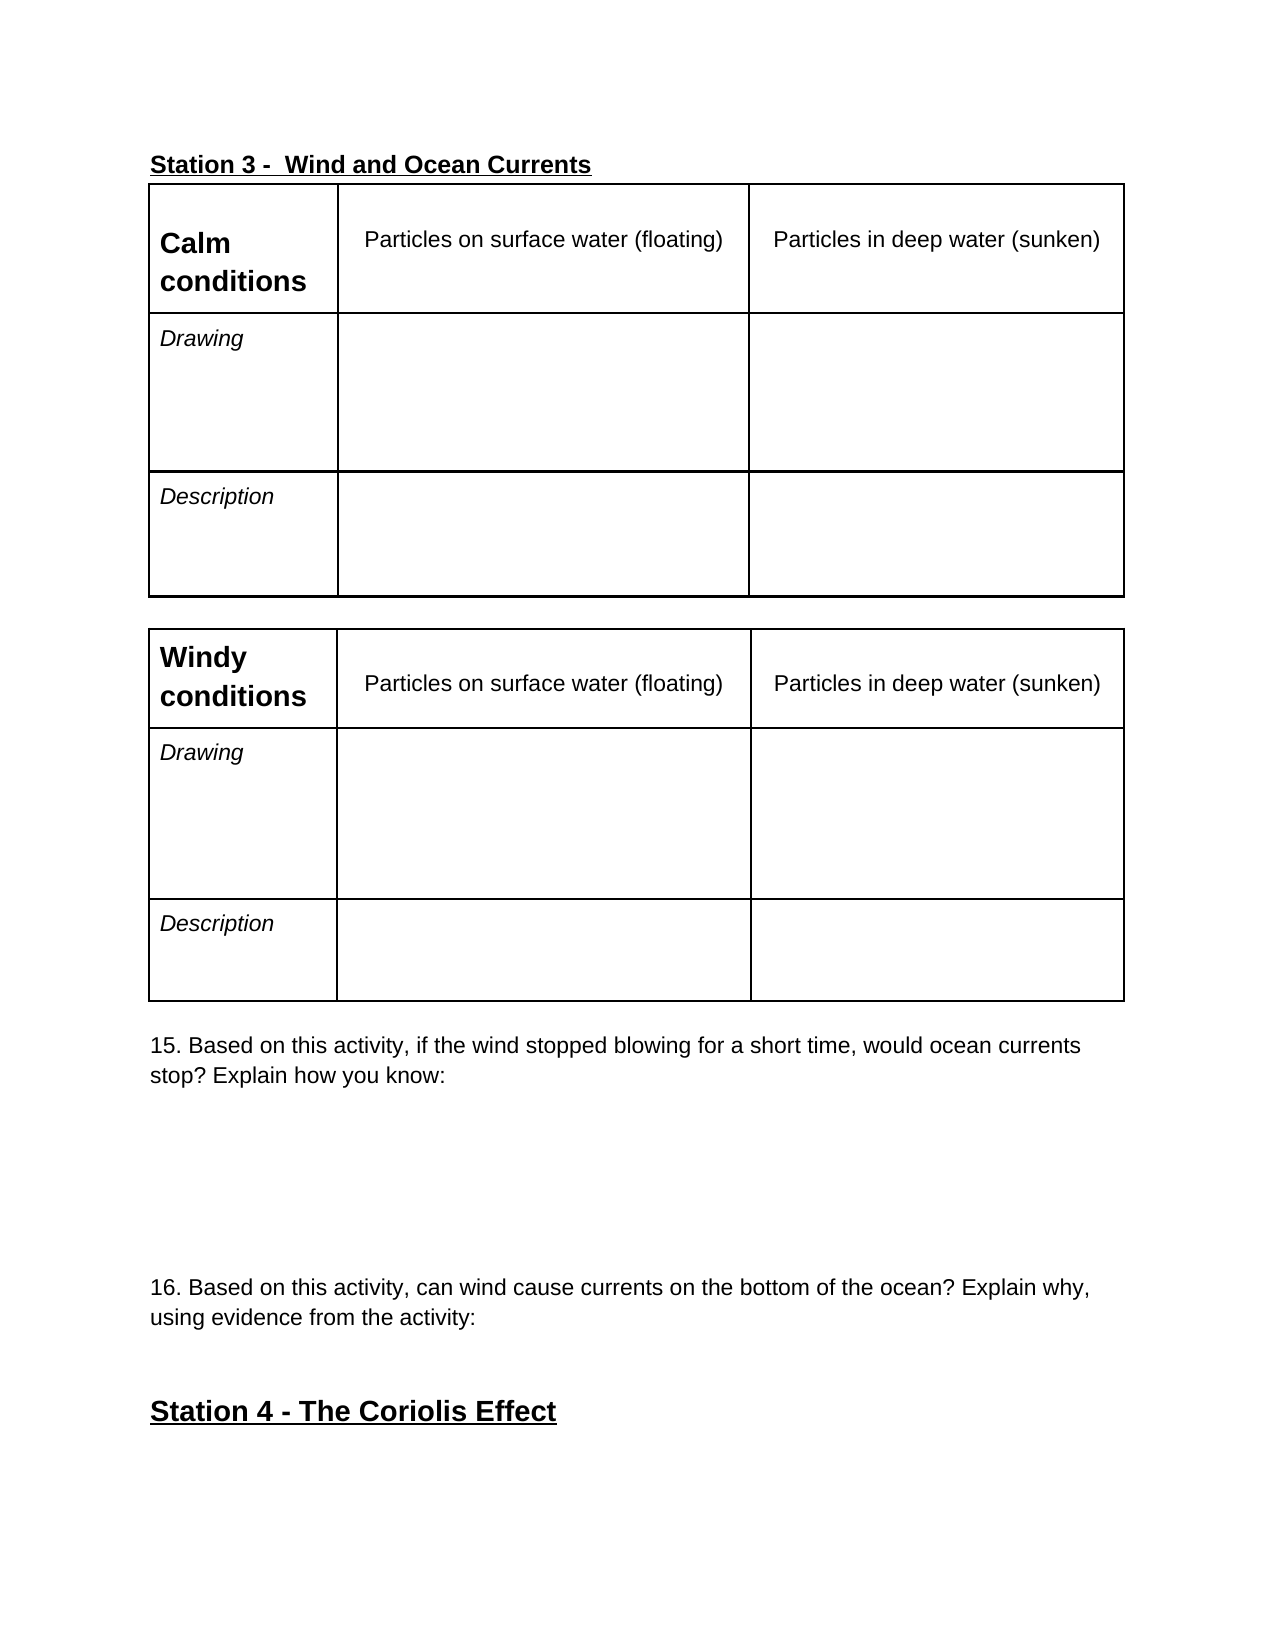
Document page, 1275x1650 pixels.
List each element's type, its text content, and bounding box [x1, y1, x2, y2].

table_cell [338, 729, 750, 897]
text 16. Based on this activity, can wind cause currents on the bottom of the ocean? Explain why, using evidence from the activity: [150, 1273, 1125, 1330]
table_cell [750, 314, 1123, 470]
table_cell [339, 314, 748, 470]
table_cell [339, 473, 748, 595]
table_cell [752, 729, 1123, 897]
table_cell [750, 473, 1123, 595]
table_cell Drawing [150, 729, 336, 897]
table_cell [338, 900, 750, 999]
text Station 4 - The Coriolis Effect [150, 1394, 1125, 1428]
text Station 3 - Wind and Ocean Currents [150, 150, 1125, 179]
text 15. Based on this activity, if the wind stopped blowing for a short time, would ocean currents stop? Explain how you know: [150, 1032, 1125, 1088]
table_header Particles on surface water (floating) [339, 185, 748, 312]
table_header Windy conditions [150, 630, 336, 727]
table_header Particles on surface water (floating) [338, 630, 750, 727]
table_cell [752, 900, 1123, 999]
table_header Particles in deep water (sunken) [750, 185, 1123, 312]
table_cell Description [150, 900, 336, 999]
table_header Calm conditions [150, 185, 337, 312]
table_header Particles in deep water (sunken) [752, 630, 1123, 727]
table_cell Description [150, 473, 337, 595]
table_cell Drawing [150, 314, 337, 470]
